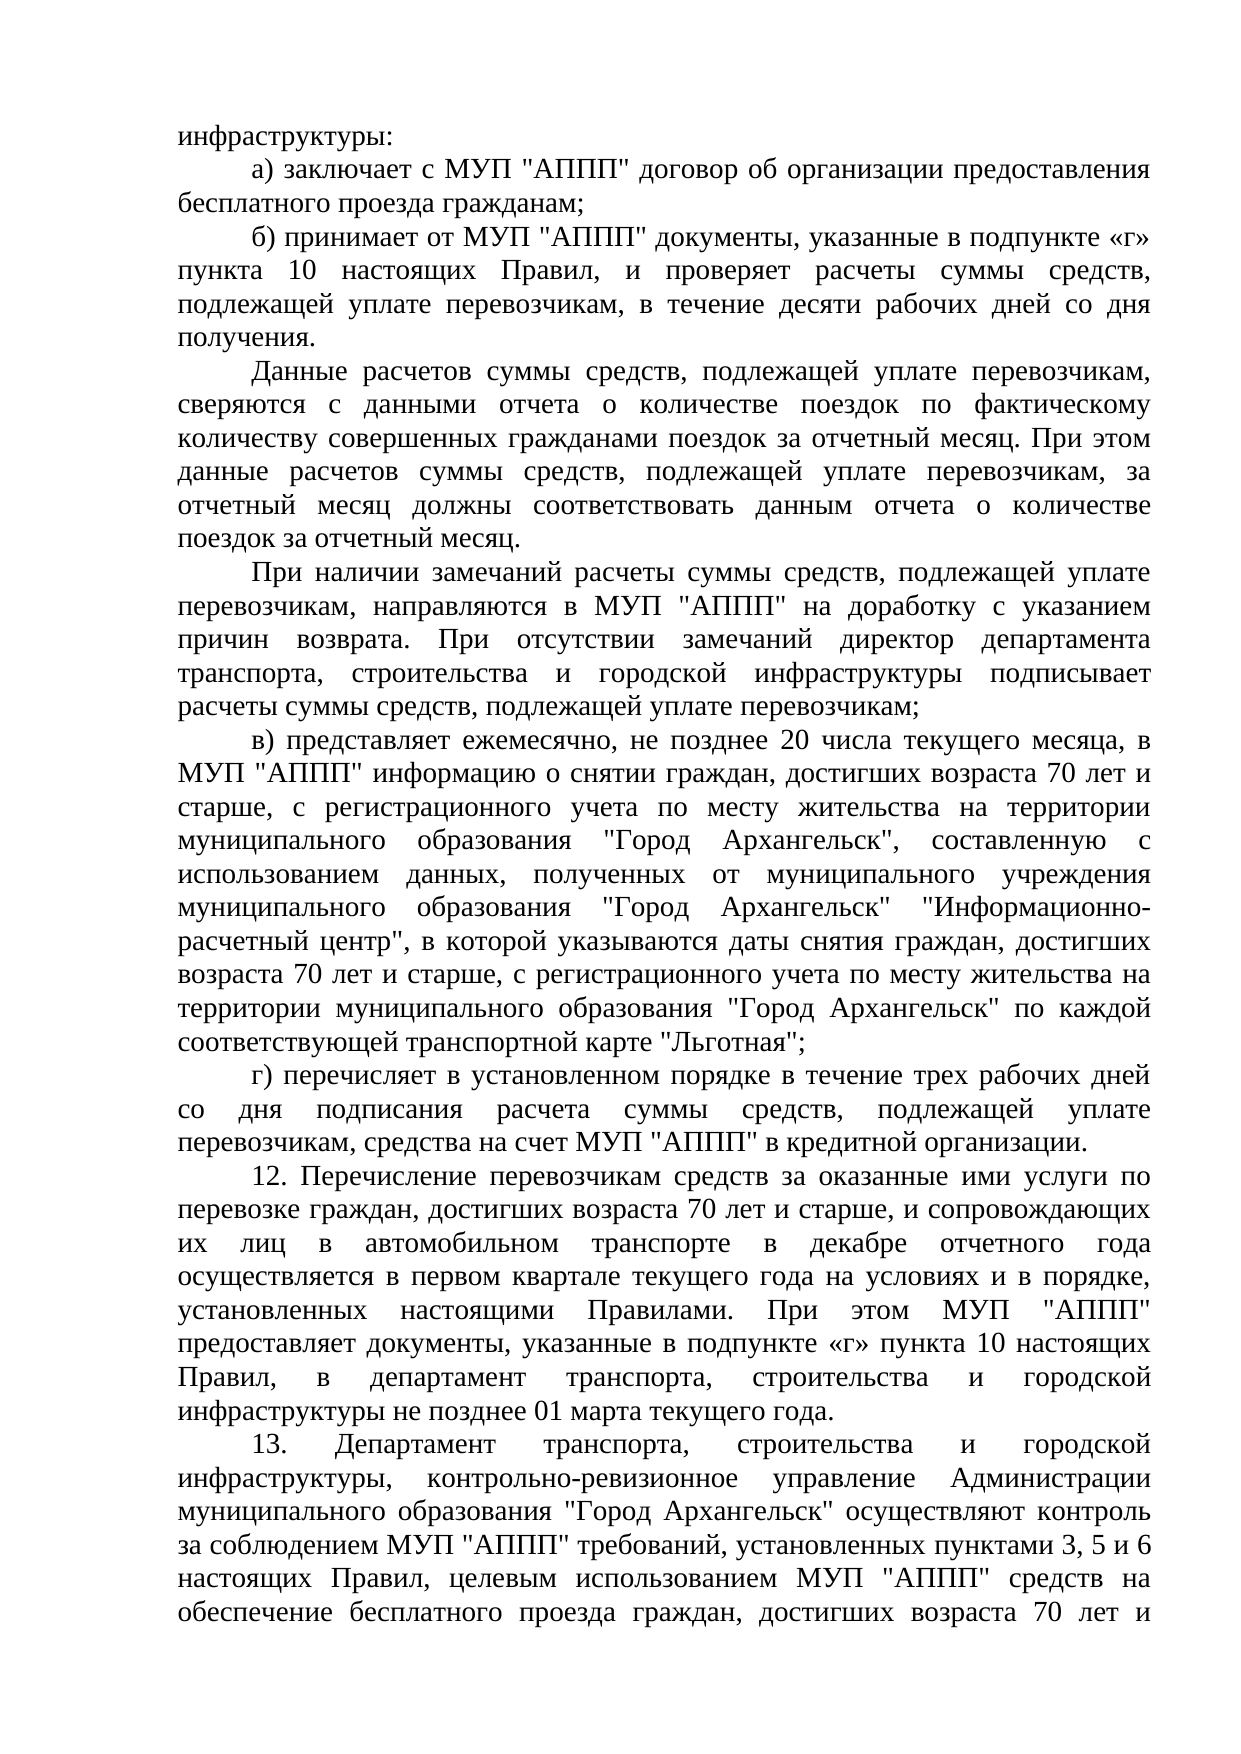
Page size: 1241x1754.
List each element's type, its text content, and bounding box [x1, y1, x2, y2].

text а) заключает с МУП "АППП" договор об организации предоставления бесплатного проезда гражданам; [177, 152, 1152, 219]
text При наличии замечаний расчеты суммы средств, подлежащей уплате перевозчикам, направляются в МУП "АППП" на доработку с указанием причин возврата. При отсутствии замечаний директор департамента транспорта, строительства и городской инфраструктуры подписывает расчеты суммы средств, подлежащей уплате перевозчикам; [177, 554, 1152, 722]
text Данные расчетов суммы средств, подлежащей уплате перевозчикам, сверяются с данными отчета о количестве поездок по фактическому количеству совершенных гражданами поездок за отчетный месяц. При этом данные расчетов суммы средств, подлежащей уплате перевозчикам, за отчетный месяц должны соответствовать данным отчета о количестве поездок за отчетный месяц. [177, 353, 1152, 554]
text г) перечисляет в установленном порядке в течение трех рабочих дней со дня подписания расчета суммы средств, подлежащей уплате перевозчикам, средства на счет МУП "АППП" в кредитной организации. [177, 1057, 1152, 1158]
text 12. Перечисление перевозчикам средств за оказанные ими услуги по перевозке граждан, достигших возраста 70 лет и старше, и сопровождающих их лиц в автомобильном транспорте в декабре отчетного года осуществляется в первом квартале текущего года на условиях и в порядке, установленных настоящими Правилами. При этом МУП "АППП" предоставляет документы, указанные в подпункте «г» пункта 10 настоящих Правил, в департамент транспорта, строительства и городской инфраструктуры не позднее 01 марта текущего года. [177, 1158, 1152, 1426]
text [177, 1426, 1152, 1627]
text б) принимает от МУП "АППП" документы, указанные в подпункте «г» пункта 10 настоящих Правил, и проверяет расчеты суммы средств, подлежащей уплате перевозчикам, в течение десяти рабочих дней со дня получения. [177, 219, 1152, 353]
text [177, 118, 1152, 152]
text в) представляет ежемесячно, не позднее 20 числа текущего месяца, в МУП "АППП" информацию о снятии граждан, достигших возраста 70 лет и старше, с регистрационного учета по месту жительства на территории муниципального образования "Город Архангельск", составленную с использованием данных, полученных от муниципального учреждения муниципального образования "Город Архангельск" "Информационно-расчетный центр", в которой указываются даты снятия граждан, достигших возраста 70 лет и старше, с регистрационного учета по месту жительства на территории муниципального образования "Город Архангельск" по каждой соответствующей транспортной карте "Льготная"; [177, 722, 1152, 1057]
